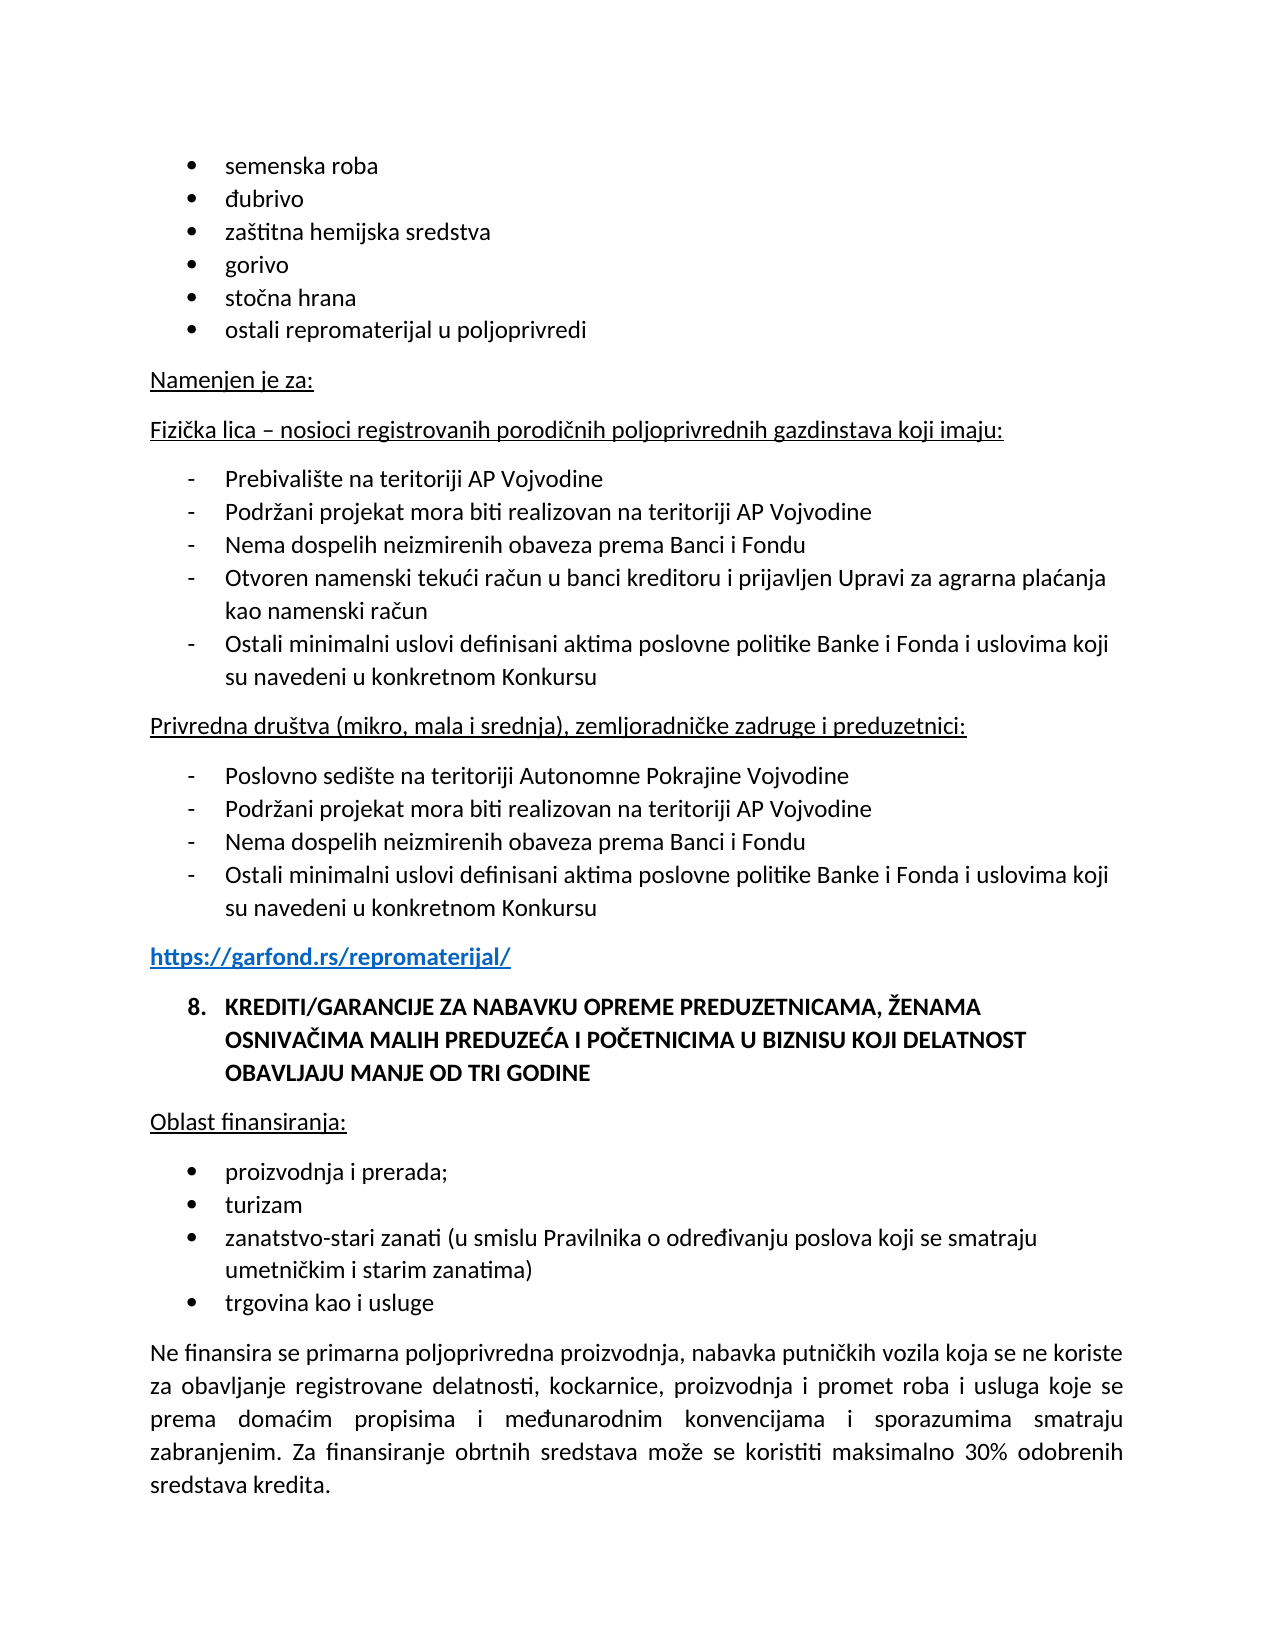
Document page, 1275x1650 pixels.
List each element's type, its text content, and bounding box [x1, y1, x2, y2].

list Poslovno sedište na teritoriji Autonomne Pokrajine Vojvodine [187, 760, 1125, 791]
list semenska roba [187, 150, 1125, 181]
text Privredna društva (mikro, mala i srednja), zemljoradničke zadruge i preduzetnici: [150, 710, 1125, 741]
text https://garfond.rs/repromaterijal/ [150, 941, 1125, 972]
list proizvodnja i prerada; [187, 1156, 1125, 1186]
list Krediti/garancije za nabavku opreme preduzetnicama, ženama osnivačima malih preduzeća i početnicima u biznisu koji delatnost obavljaju manje od tri godine [187, 991, 1125, 1087]
list zanatstvo-stari zanati (u smislu Pravilnika o određivanju poslova koji se smatraju umetničkim i starim zanatima) [187, 1222, 1125, 1285]
list gorivo [187, 249, 1125, 279]
list Nema dospelih neizmirenih obaveza prema Banci i Fondu [187, 826, 1125, 856]
list Ostali minimalni uslovi definisani aktima poslovne politike Banke i Fonda i uslovima koji su navedeni u konkretnom Konkursu [187, 628, 1125, 691]
list đubrivo [187, 183, 1125, 213]
list Otvoren namenski tekući račun u banci kreditoru i prijavljen Upravi za agrarna plaćanja kao namenski račun [187, 562, 1125, 626]
text Oblast finansiranja: [150, 1106, 1125, 1137]
text Ne finansira se primarna poljoprivredna proizvodnja, nabavka putničkih vozila koja se ne koriste za obavljanje registrovane delatnosti, kockarnice, proizvodnja i promet roba i usluga koje se prema domaćim propisima i međunarodnim konvencijama i sporazumima smatraju zabranjenim. Za finansiranje obrtnih sredstava može se koristiti maksimalno 30% odobrenih sredstava kredita. [150, 1337, 1125, 1499]
list zaštitna hemijska sredstva [187, 216, 1125, 246]
text Fizička lica – nosioci registrovanih porodičnih poljoprivrednih gazdinstava koji imaju: [150, 414, 1125, 444]
list Ostali minimalni uslovi definisani aktima poslovne politike Banke i Fonda i uslovima koji su navedeni u konkretnom Konkursu [187, 859, 1125, 922]
list stočna hrana [187, 282, 1125, 312]
list trgovina kao i usluge [187, 1287, 1125, 1318]
list Podržani projekat mora biti realizovan na teritoriji AP Vojvodine [187, 496, 1125, 527]
list Podržani projekat mora biti realizovan na teritoriji AP Vojvodine [187, 793, 1125, 823]
list ostali repromaterijal u poljoprivredi [187, 314, 1125, 345]
list turizam [187, 1189, 1125, 1219]
text Namenjen je za: [150, 364, 1125, 395]
list Prebivalište na teritoriji AP Vojvodine [187, 463, 1125, 494]
list Nema dospelih neizmirenih obaveza prema Banci i Fondu [187, 529, 1125, 560]
